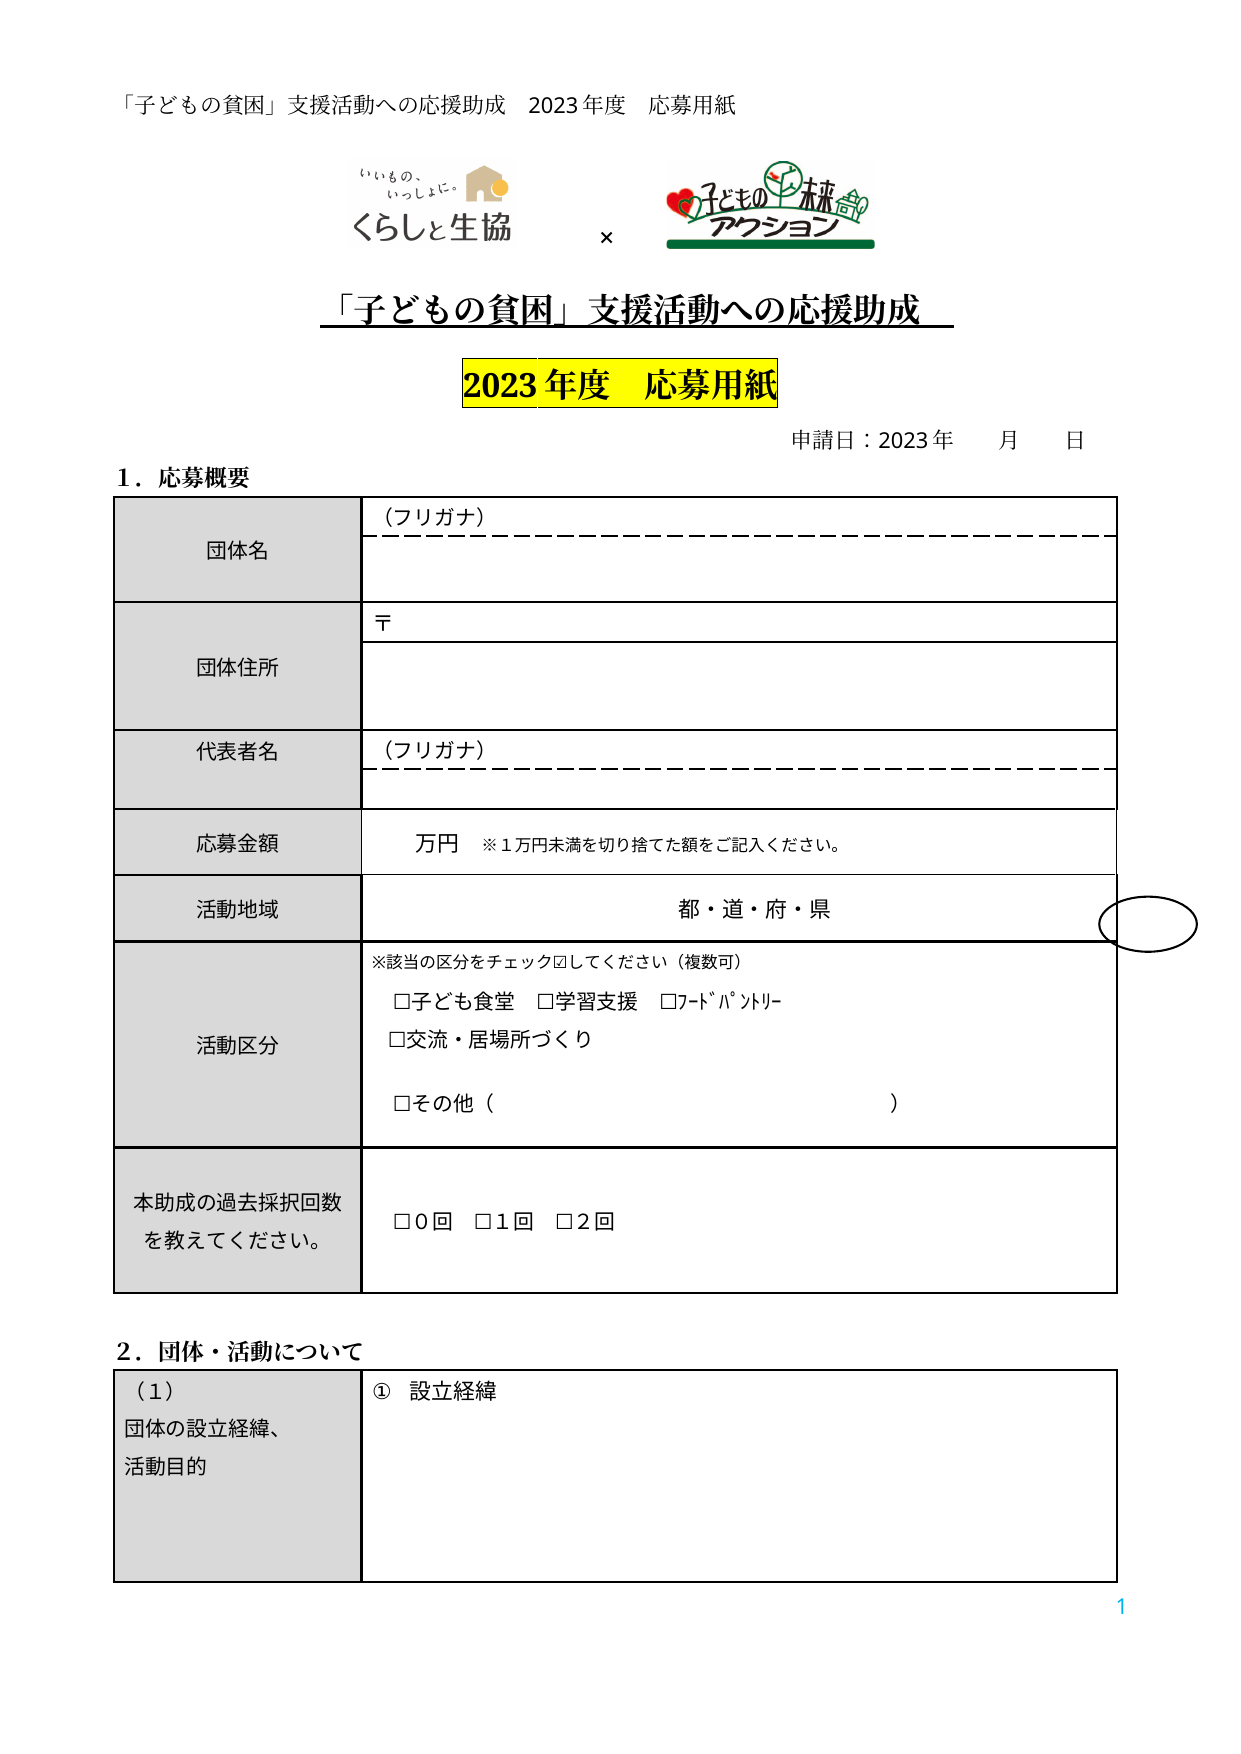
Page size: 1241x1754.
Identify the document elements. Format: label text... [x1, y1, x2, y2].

table_cell （フリガナ） [363, 731, 1116, 768]
table_header 設立経緯 活動目的 [363, 1371, 1116, 1581]
table_cell 活動地域 [115, 876, 360, 940]
table_cell 活動区分 [115, 943, 360, 1146]
table_cell 都・道・府・県 [363, 874, 1116, 940]
picture [346, 158, 518, 249]
text １．応募概要 [112, 458, 1128, 496]
table_header （１） 団体の設立経緯、 活動目的 [115, 1371, 360, 1581]
table_header （フリガナ） [363, 498, 1116, 535]
table_cell 代表者名 [115, 731, 360, 808]
picture [666, 161, 875, 249]
text 申請日：2023年 月 日 [112, 421, 1128, 458]
text 2023年度 応募用紙 [112, 346, 1128, 421]
table_cell 万円 ※１万円未満を切り捨てた額をご記入ください。 [362, 808, 1116, 874]
table_cell [363, 643, 1116, 729]
table_cell 団体住所 [115, 603, 360, 729]
table_cell ※該当の区分をチェック☑してください（複数可） [363, 943, 1116, 980]
table_cell [363, 535, 1116, 601]
table_cell ０回 １回 ２回 [363, 1149, 1116, 1292]
text ２．団体・活動について [112, 1332, 1128, 1369]
table_cell 子ども食堂 学習支援 ﾌｰﾄﾞﾊﾟﾝﾄﾘｰ 交流・居場所づくり [363, 980, 1116, 1057]
table_cell 応募金額 [115, 810, 361, 874]
table_cell 本助成の過去採択回数を教えてください。 [115, 1149, 360, 1292]
table_header 団体名 [115, 498, 360, 601]
text 「子どもの貧困」支援活動への応援助成 [112, 271, 1128, 346]
table_cell [363, 768, 1116, 808]
table_cell その他（ ） [363, 1057, 1116, 1146]
table_cell 〒 [363, 603, 1116, 641]
